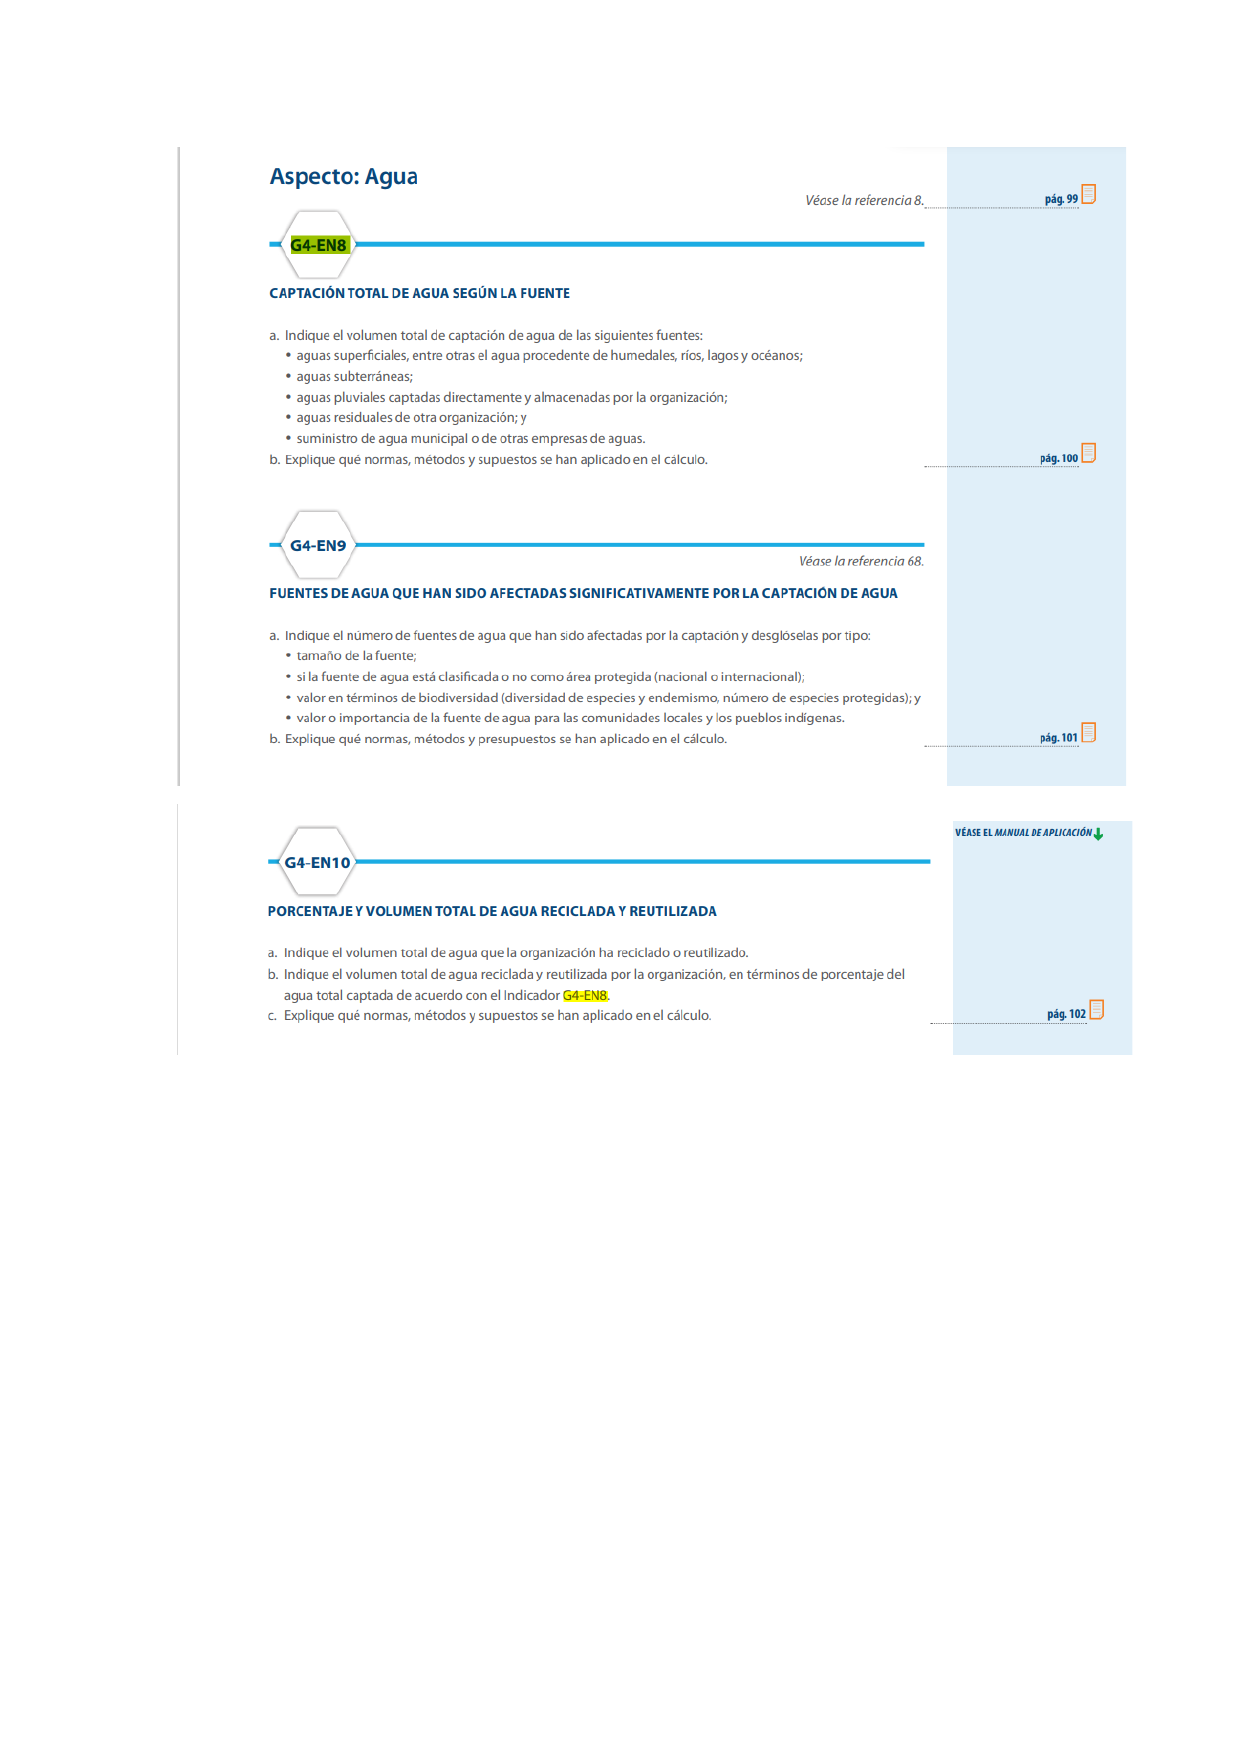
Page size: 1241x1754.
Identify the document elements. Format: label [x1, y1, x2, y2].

picture [177, 804, 1133, 1055]
picture [177, 147, 1127, 786]
